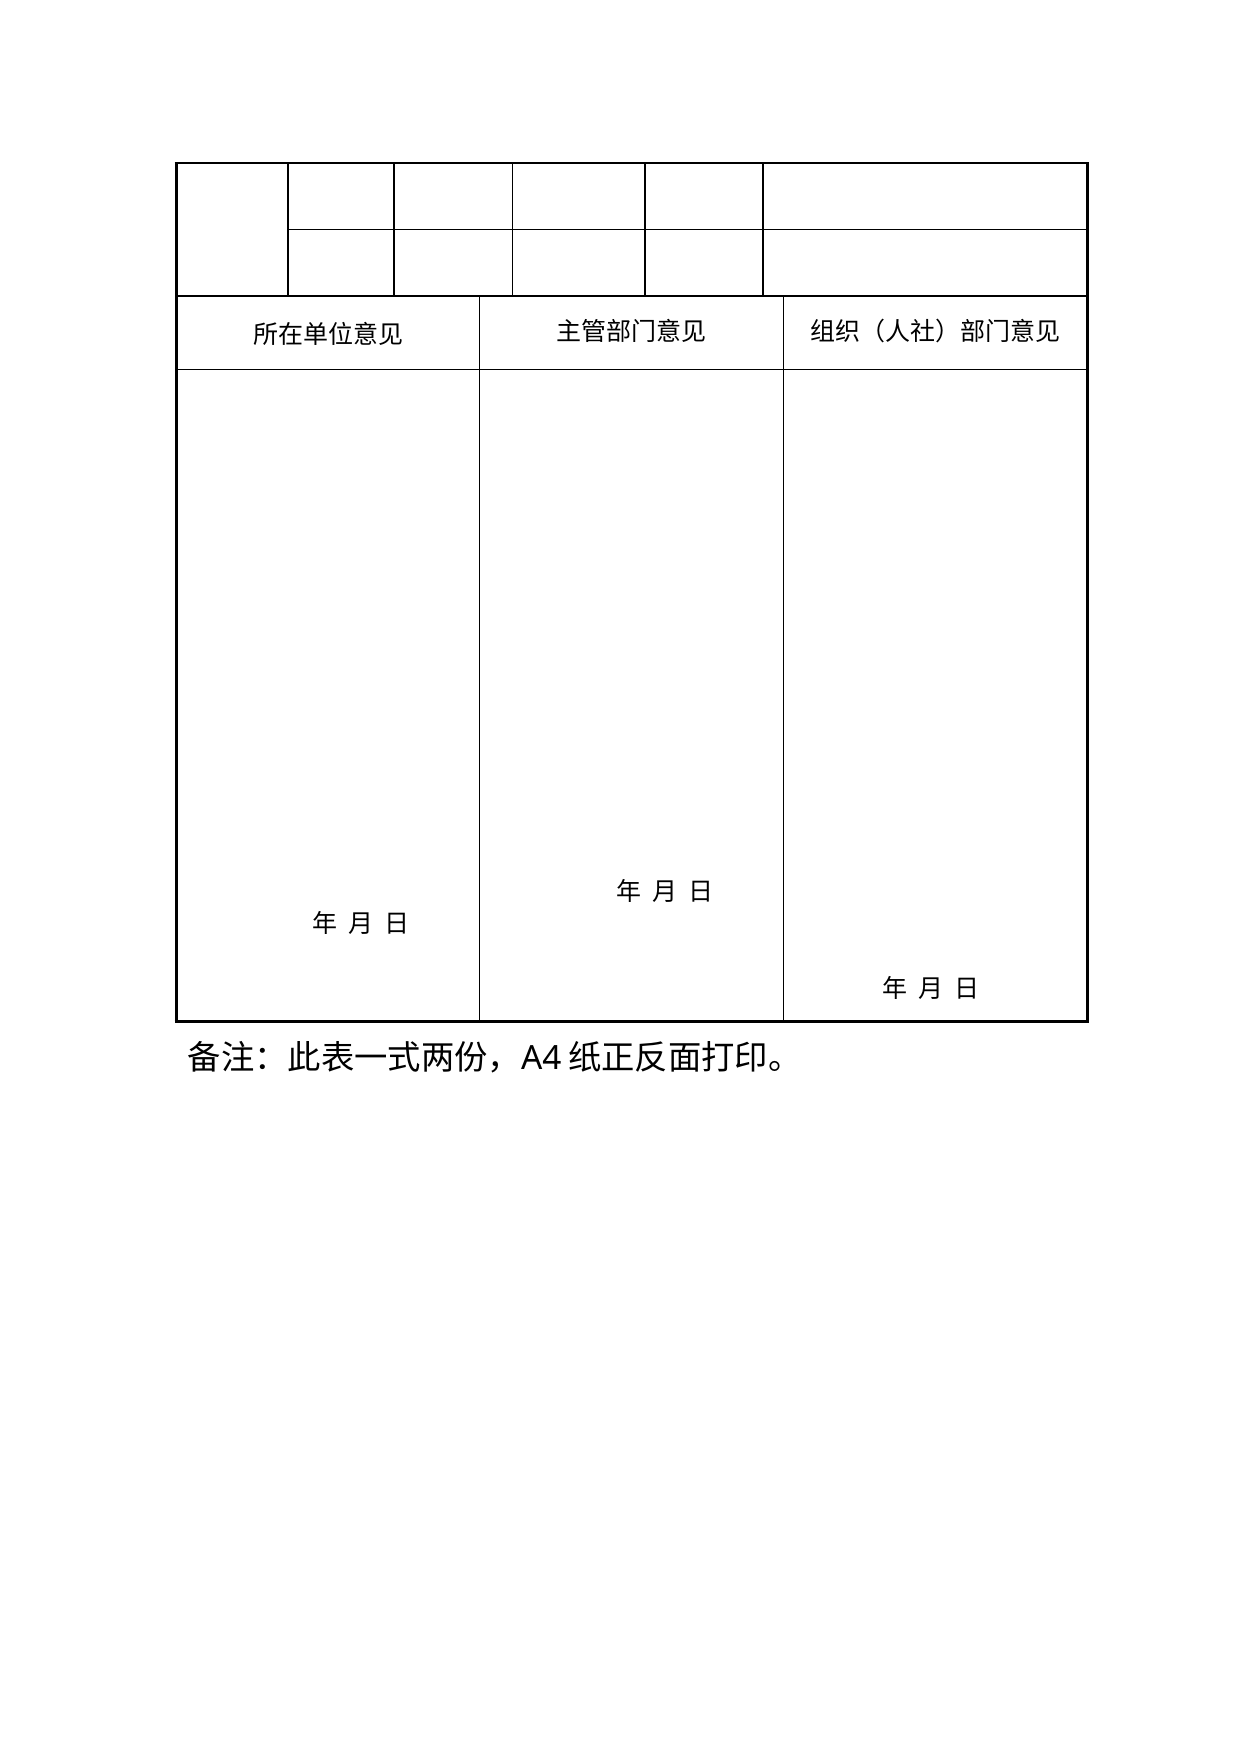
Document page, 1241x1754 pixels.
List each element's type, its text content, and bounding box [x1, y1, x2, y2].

table_cell 年 月 日 [784, 370, 1086, 1019]
table_cell [764, 230, 1086, 295]
table_cell 年 月 日 [480, 370, 783, 1019]
table_cell 组织（人社）部门意见 [784, 297, 1086, 368]
table_cell 主管部门意见 [480, 297, 783, 368]
table_cell [764, 164, 1086, 228]
table_cell [646, 230, 762, 295]
table_cell [289, 230, 393, 295]
text 备注：此表一式两份，A4纸正反面打印。 [187, 1023, 1078, 1088]
table_cell 年 月 日 [178, 370, 479, 1019]
table_cell [289, 164, 393, 228]
table_cell [646, 164, 762, 228]
table_cell 所在单位意见 [178, 297, 479, 368]
table_cell [513, 230, 644, 295]
table_cell [513, 164, 644, 228]
table_cell [395, 164, 512, 228]
table_cell [395, 230, 512, 295]
